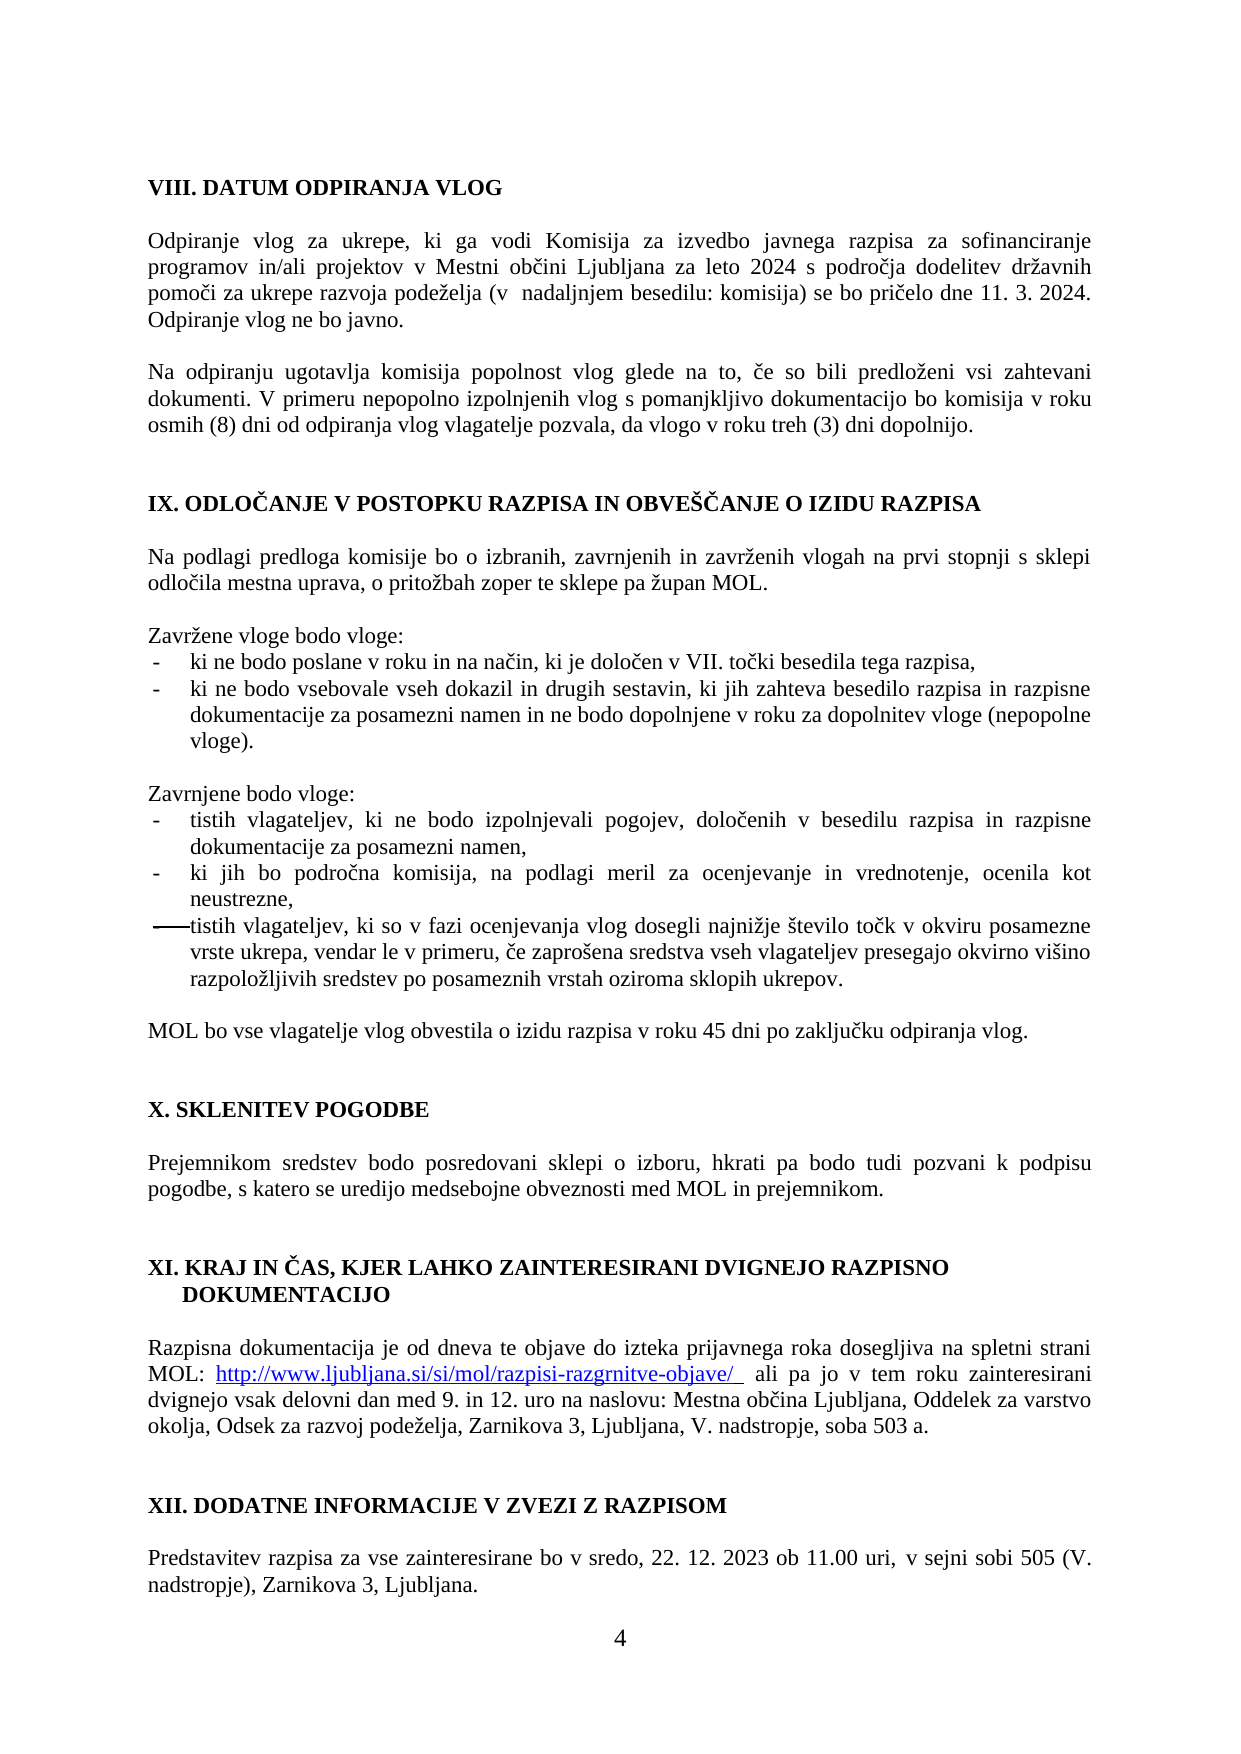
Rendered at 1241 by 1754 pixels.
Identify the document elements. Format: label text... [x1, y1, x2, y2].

text Na odpiranju ugotavlja komisija popolnost vlog glede na to, če so bili predloženi vsi zahtevani dokumenti. V primeru nepopolno izpolnjenih vlog s pomanjkljivo dokumentacijo bo komisija v roku osmih (8) dni od odpiranja vlog vlagatelje pozvala, da vlogo v roku treh (3) dni dopolnijo. [148, 358, 1093, 437]
text VIII. DATUM ODPIRANJA VLOG [148, 174, 1093, 200]
text Na podlagi predloga komisije bo o izbranih, zavrnjenih in zavrženih vlogah na prvi stopnji s sklepi odločila mestna uprava, o pritožbah zoper te sklepe pa župan MOL. [148, 543, 1093, 596]
text Odpiranje vlog za ukrepe, ki ga vodi Komisija za izvedbo javnega razpisa za sofinanciranje programov in/ali projektov v Mestni občini Ljubljana za leto 2024 s področja dodelitev državnih pomoči za ukrepe razvoja podeželja (v nadaljnjem besedilu: komisija) se bo pričelo dne 11. 3. 2024. Odpiranje vlog ne bo javno. [148, 227, 1093, 332]
text MOL bo vse vlagatelje vlog obvestila o izidu razpisa v roku 45 dni po zaključku odpiranja vlog. [148, 1017, 1093, 1044]
list ki jih bo področna komisija, na podlagi meril za ocenjevanje in vrednotenje, ocenila kot neustrezne, [152, 859, 1093, 912]
text XI. KRAJ IN ČAS, KJER LAHKO ZAINTERESIRANI DVIGNEJO RAZPISNO [148, 1254, 1093, 1281]
text X. SKLENITEV POGODBE [148, 1096, 1093, 1123]
list ki ne bodo vsebovale vseh dokazil in drugih sestavin, ki jih zahteva besedilo razpisa in razpisne dokumentacije za posamezni namen in ne bodo dopolnjene v roku za dopolnitev vloge (nepopolne vloge). [152, 675, 1093, 754]
text Razpisna dokumentacija je od dneva te objave do izteka prijavnega roka dosegljiva na spletni strani MOL: http://www.ljubljana.si/si/mol/razpisi-razgrnitve-objave/ ali pa jo v tem roku zainteresirani dvignejo vsak delovni dan med 9. in 12. uro na naslovu: Mestna občina Ljubljana, Oddelek za varstvo okolja, Odsek za razvoj podeželja, Zarnikova 3, Ljubljana, V. nadstropje, soba 503 a. [148, 1333, 1093, 1439]
text Predstavitev razpisa za vse zainteresirane bo v sredo, 22. 12. 2023 ob 11.00 uri, v sejni sobi 505 (V. nadstropje), Zarnikova 3, Ljubljana. [148, 1544, 1093, 1597]
text Prejemnikom sredstev bodo posredovani sklepi o izboru, hkrati pa bodo tudi pozvani k podpisu pogodbe, s katero se uredijo medsebojne obveznosti med MOL in prejemnikom. [148, 1149, 1093, 1202]
text DOKUMENTACIJO [148, 1281, 1093, 1307]
text Zavržene vloge bodo vloge: [148, 622, 1093, 648]
list ki ne bodo poslane v roku in na način, ki je določen v VII. točki besedila tega razpisa, [152, 648, 1093, 675]
list tistih vlagateljev, ki so v fazi ocenjevanja vlog dosegli najnižje število točk v okviru posamezne vrste ukrepa, vendar le v primeru, če zaprošena sredstva vseh vlagateljev presegajo okvirno višino razpoložljivih sredstev po posameznih vrstah oziroma sklopih ukrepov. [152, 912, 1093, 991]
text Zavrnjene bodo vloge: [148, 780, 1093, 806]
list tistih vlagateljev, ki ne bodo izpolnjevali pogojev, določenih v besedilu razpisa in razpisne dokumentacije za posamezni namen, [152, 806, 1093, 859]
text XII. DODATNE INFORMACIJE V ZVEZI Z RAZPISOM [148, 1492, 1093, 1518]
text IX. ODLOČANJE V POSTOPKU RAZPISA IN OBVEŠČANJE O IZIDU RAZPISA [148, 490, 1093, 517]
